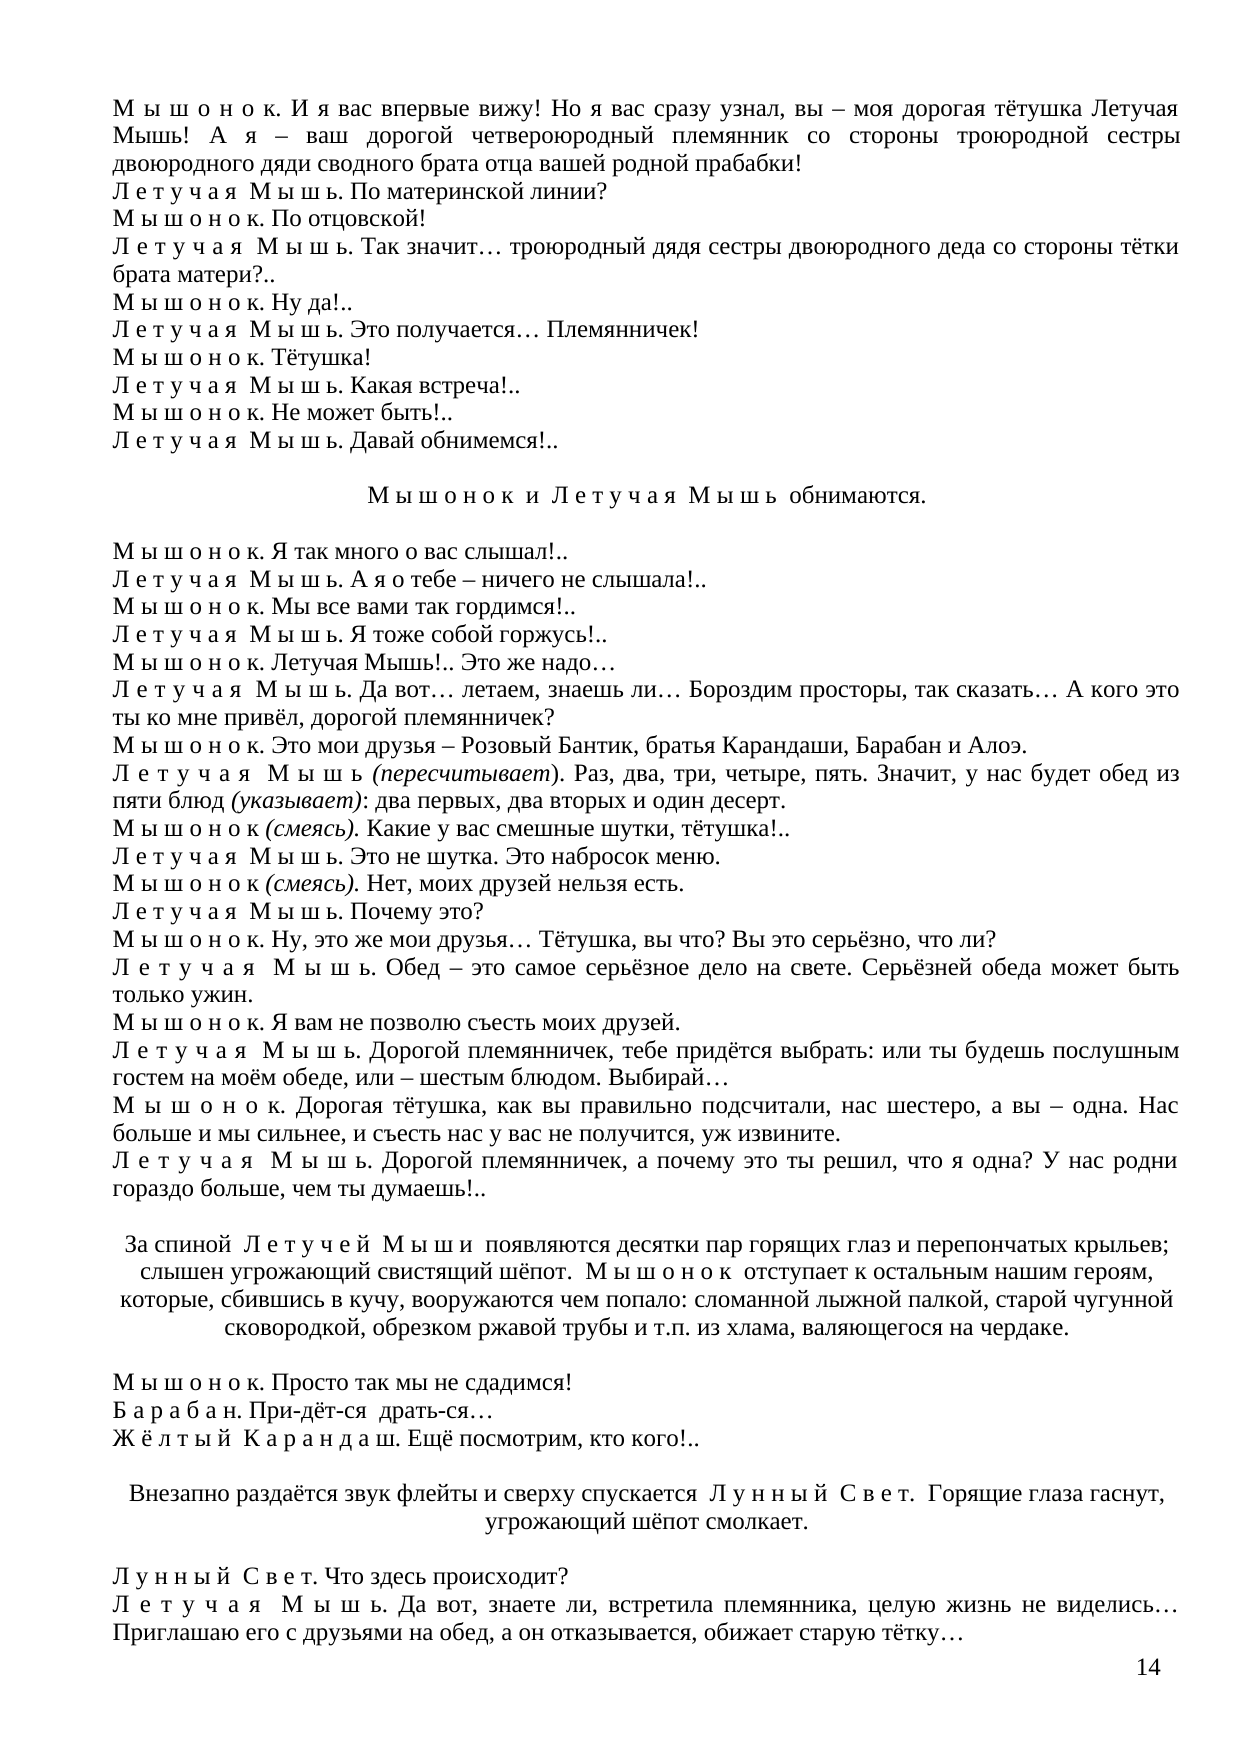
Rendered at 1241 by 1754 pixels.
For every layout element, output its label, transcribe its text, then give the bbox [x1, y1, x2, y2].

text М ы ш о н о к. Я так много о вас слышал!.. [112, 537, 1181, 565]
text Л е т у ч а я М ы ш ь. Обед – это самое серьёзное дело на свете. Серьёзней обеда может быть только ужин. [112, 953, 1181, 1008]
text Л е т у ч а я М ы ш ь. А я о тебе – ничего не слышала!.. [112, 565, 1181, 592]
text М ы ш о н о к. По отцовской! [112, 204, 1181, 232]
text Л е т у ч а я М ы ш ь. Дорогой племянничек, тебе придётся выбрать: или ты будешь послушным гостем на моём обеде, или – шестым блюдом. Выбирай… [112, 1036, 1181, 1091]
text М ы ш о н о к. Тётушка! [112, 343, 1181, 371]
text Л у н н ы й С в е т. Что здесь происходит? [112, 1562, 1181, 1590]
text М ы ш о н о к. Ну да!.. [112, 288, 1181, 315]
text Л е т у ч а я М ы ш ь. Это не шутка. Это набросок меню. [112, 842, 1181, 869]
text Л е т у ч а я М ы ш ь. Какая встреча!.. [112, 371, 1181, 398]
text М ы ш о н о к. И я вас впервые вижу! Но я вас сразу узнал, вы – моя дорогая тётушка Летучая Мышь! А я – ваш дорогой четвероюродный племянник со стороны троюродной сестры двоюродного дяди сводного брата отца вашей родной прабабки! [112, 94, 1181, 177]
text М ы ш о н о к. Просто так мы не сдадимся! [112, 1368, 1181, 1396]
text М ы ш о н о к. Это мои друзья – Розовый Бантик, братья Карандаши, Барабан и Алоэ. [112, 731, 1181, 759]
text Внезапно раздаётся звук флейты и сверху спускается Л у н н ы й С в е т. Горящие глаза гаснут, угрожающий шёпот смолкает. [112, 1479, 1181, 1534]
text М ы ш о н о к (смеясь). Какие у вас смешные шутки, тётушка!.. [112, 814, 1181, 842]
text Л е т у ч а я М ы ш ь. Это получается… Племянничек! [112, 315, 1181, 343]
text М ы ш о н о к. Не может быть!.. [112, 398, 1181, 426]
text Л е т у ч а я М ы ш ь. Да вот… летаем, знаешь ли… Бороздим просторы, так сказать… А кого это ты ко мне привёл, дорогой племянничек? [112, 676, 1181, 731]
text Л е т у ч а я М ы ш ь. Я тоже собой горжусь!.. [112, 620, 1181, 648]
text М ы ш о н о к и Л е т у ч а я М ы ш ь обнимаются. [112, 482, 1181, 509]
text М ы ш о н о к. Дорогая тётушка, как вы правильно подсчитали, нас шестеро, а вы – одна. Нас больше и мы сильнее, и съесть нас у вас не получится, уж извините. [112, 1091, 1181, 1147]
text Л е т у ч а я М ы ш ь. По материнской линии? [112, 177, 1181, 204]
text М ы ш о н о к (смеясь). Нет, моих друзей нельзя есть. [112, 869, 1181, 897]
text М ы ш о н о к. Я вам не позволю съесть моих друзей. [112, 1008, 1181, 1036]
text За спиной Л е т у ч е й М ы ш и появляются десятки пар горящих глаз и перепончатых крыльев; слышен угрожающий свистящий шёпот. М ы ш о н о к отступает к остальным нашим героям, которые, сбившись в кучу, вооружаются чем попало: сломанной лыжной палкой, старой чугунной сковородкой, обрезком ржавой трубы и т.п. из хлама, валяющегося на чердаке. [112, 1230, 1181, 1341]
text Б а р а б а н. При-дёт-ся драть-ся… [112, 1396, 1181, 1424]
text Л е т у ч а я М ы ш ь. Так значит… троюродный дядя сестры двоюродного деда со стороны тётки брата матери?.. [112, 232, 1181, 288]
text Л е т у ч а я М ы ш ь. Почему это? [112, 897, 1181, 925]
text Л е т у ч а я М ы ш ь. Давай обнимемся!.. [112, 426, 1181, 454]
text М ы ш о н о к. Мы все вами так гордимся!.. [112, 592, 1181, 620]
text Л е т у ч а я М ы ш ь. Да вот, знаете ли, встретила племянника, целую жизнь не виделись… Приглашаю его с друзьями на обед, а он отказывается, обижает старую тётку… [112, 1590, 1181, 1645]
text Л е т у ч а я М ы ш ь. Дорогой племянничек, а почему это ты решил, что я одна? У нас родни гораздо больше, чем ты думаешь!.. [112, 1147, 1181, 1202]
text М ы ш о н о к. Летучая Мышь!.. Это же надо… [112, 648, 1181, 676]
text Л е т у ч а я М ы ш ь (пересчитывает). Раз, два, три, четыре, пять. Значит, у нас будет обед из пяти блюд (указывает): два первых, два вторых и один десерт. [112, 759, 1181, 814]
text Ж ё л т ы й К а р а н д а ш. Ещё посмотрим, кто кого!.. [112, 1424, 1181, 1451]
text М ы ш о н о к. Ну, это же мои друзья… Тётушка, вы что? Вы это серьёзно, что ли? [112, 925, 1181, 953]
